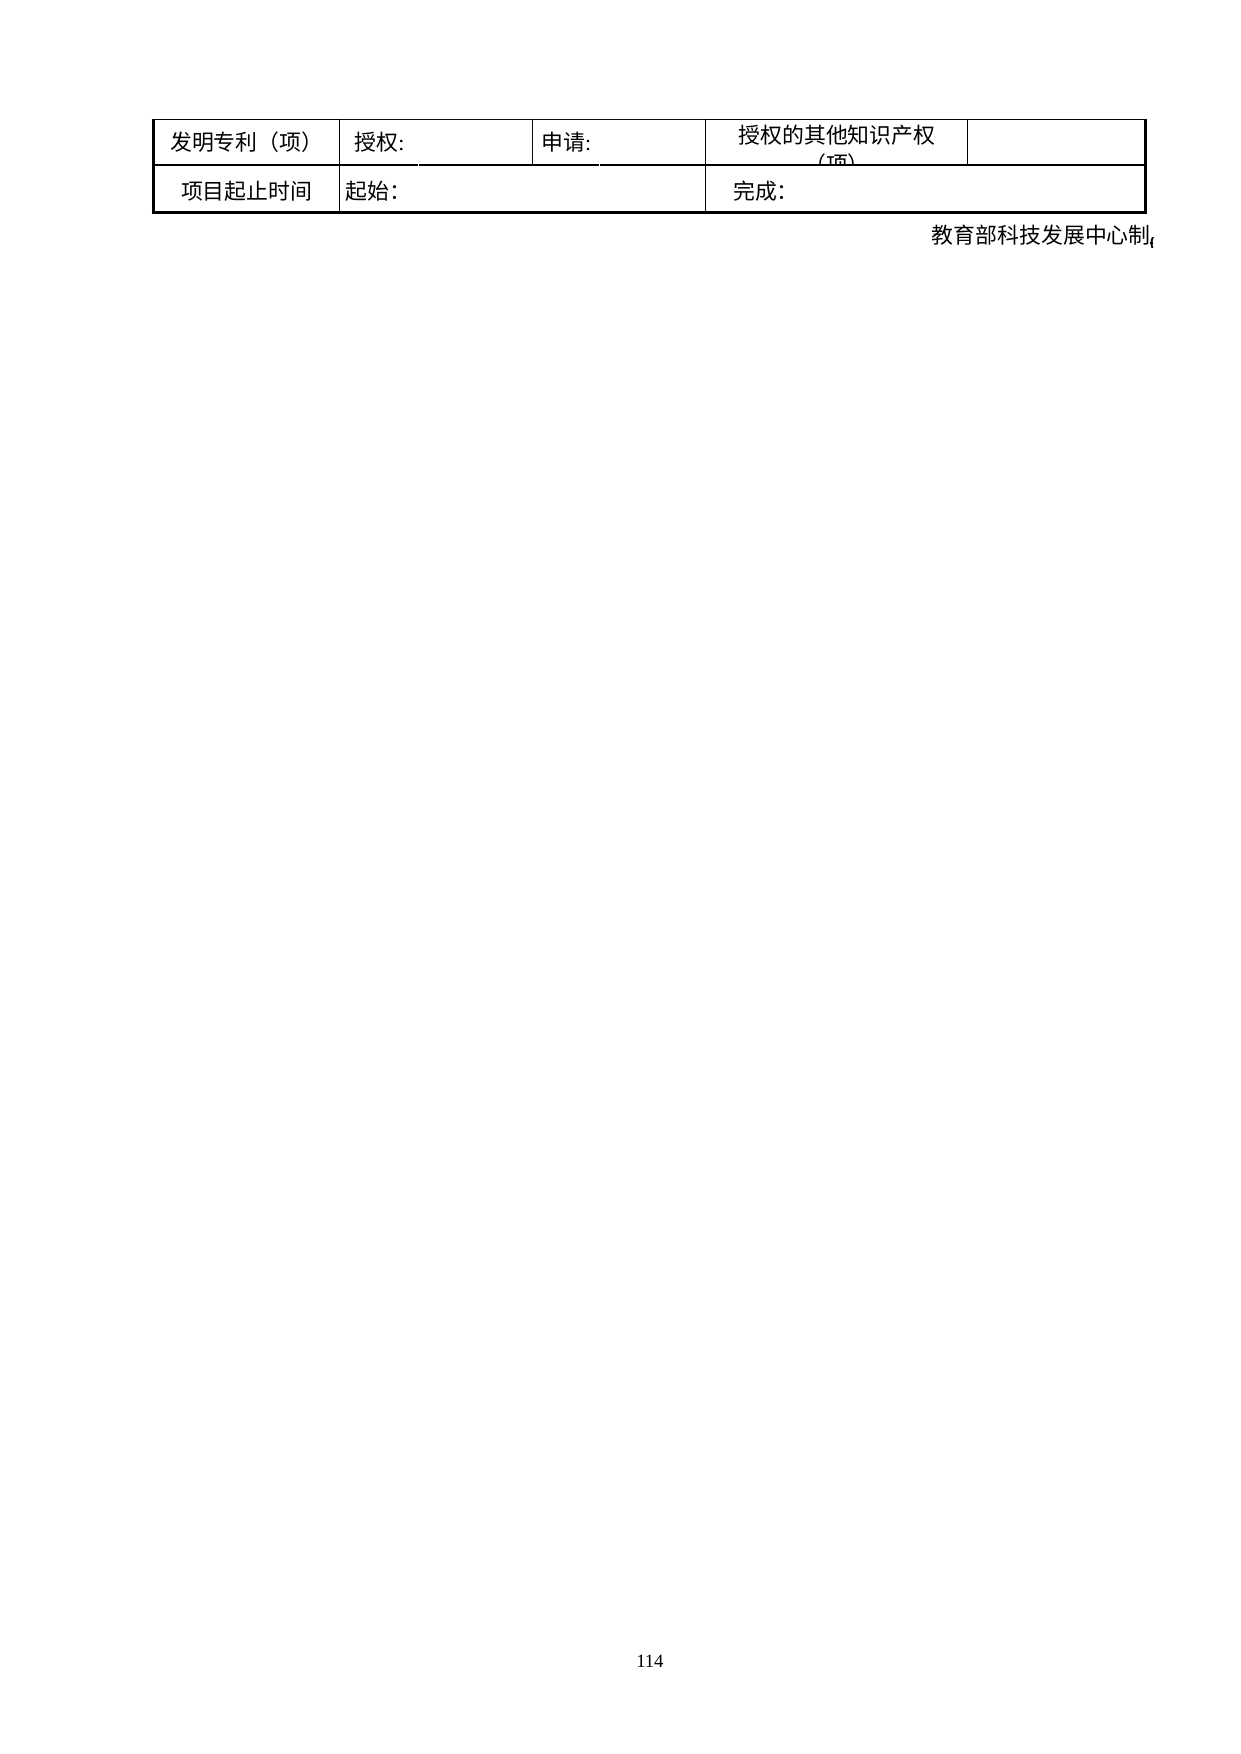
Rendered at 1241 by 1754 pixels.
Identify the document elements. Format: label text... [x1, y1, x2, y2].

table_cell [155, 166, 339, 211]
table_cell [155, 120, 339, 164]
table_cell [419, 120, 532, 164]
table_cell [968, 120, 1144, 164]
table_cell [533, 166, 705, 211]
text 教育部科技发展中心制 [148, 217, 1152, 250]
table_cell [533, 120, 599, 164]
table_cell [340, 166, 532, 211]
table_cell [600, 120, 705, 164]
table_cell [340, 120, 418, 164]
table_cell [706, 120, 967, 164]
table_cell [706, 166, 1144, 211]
